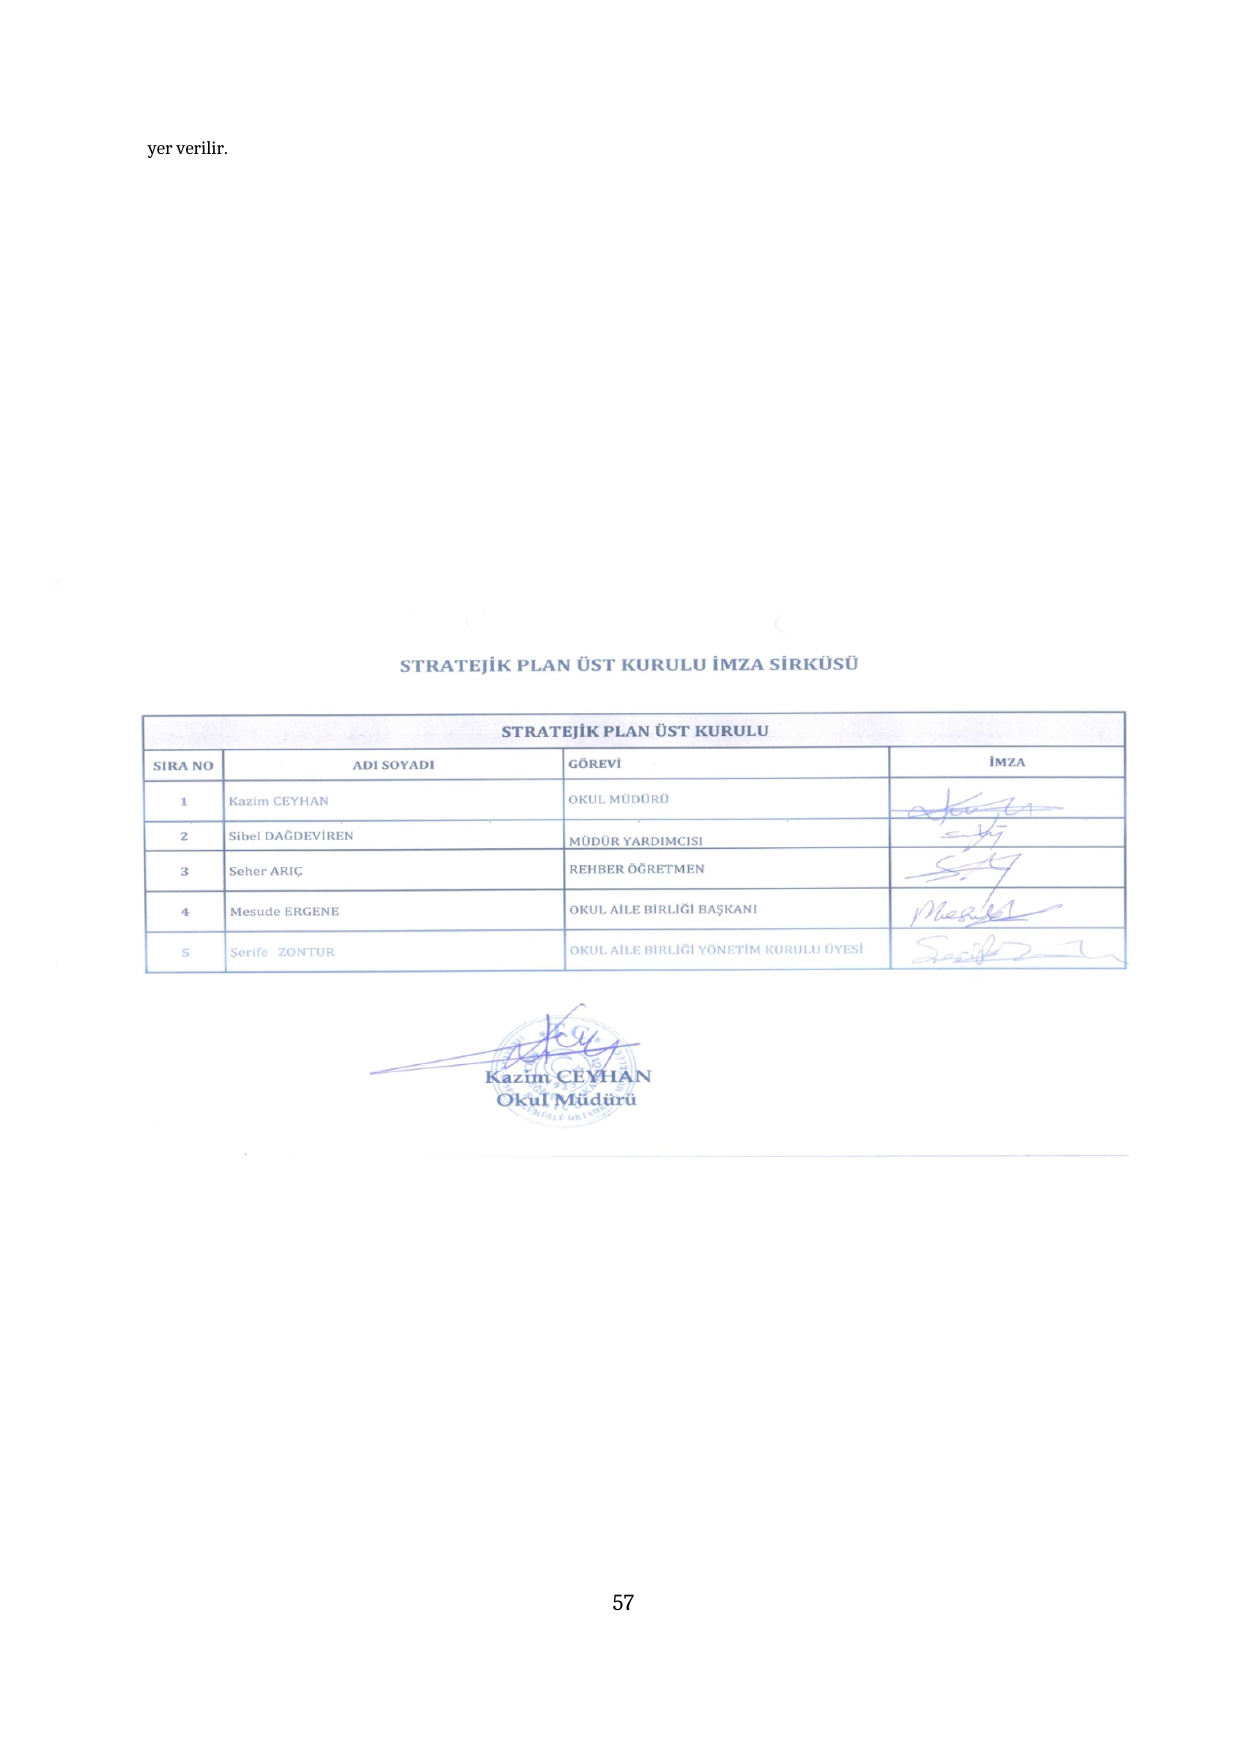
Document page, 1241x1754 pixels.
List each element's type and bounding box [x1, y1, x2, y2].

picture [49, 572, 1133, 1157]
text [148, 137, 1093, 159]
